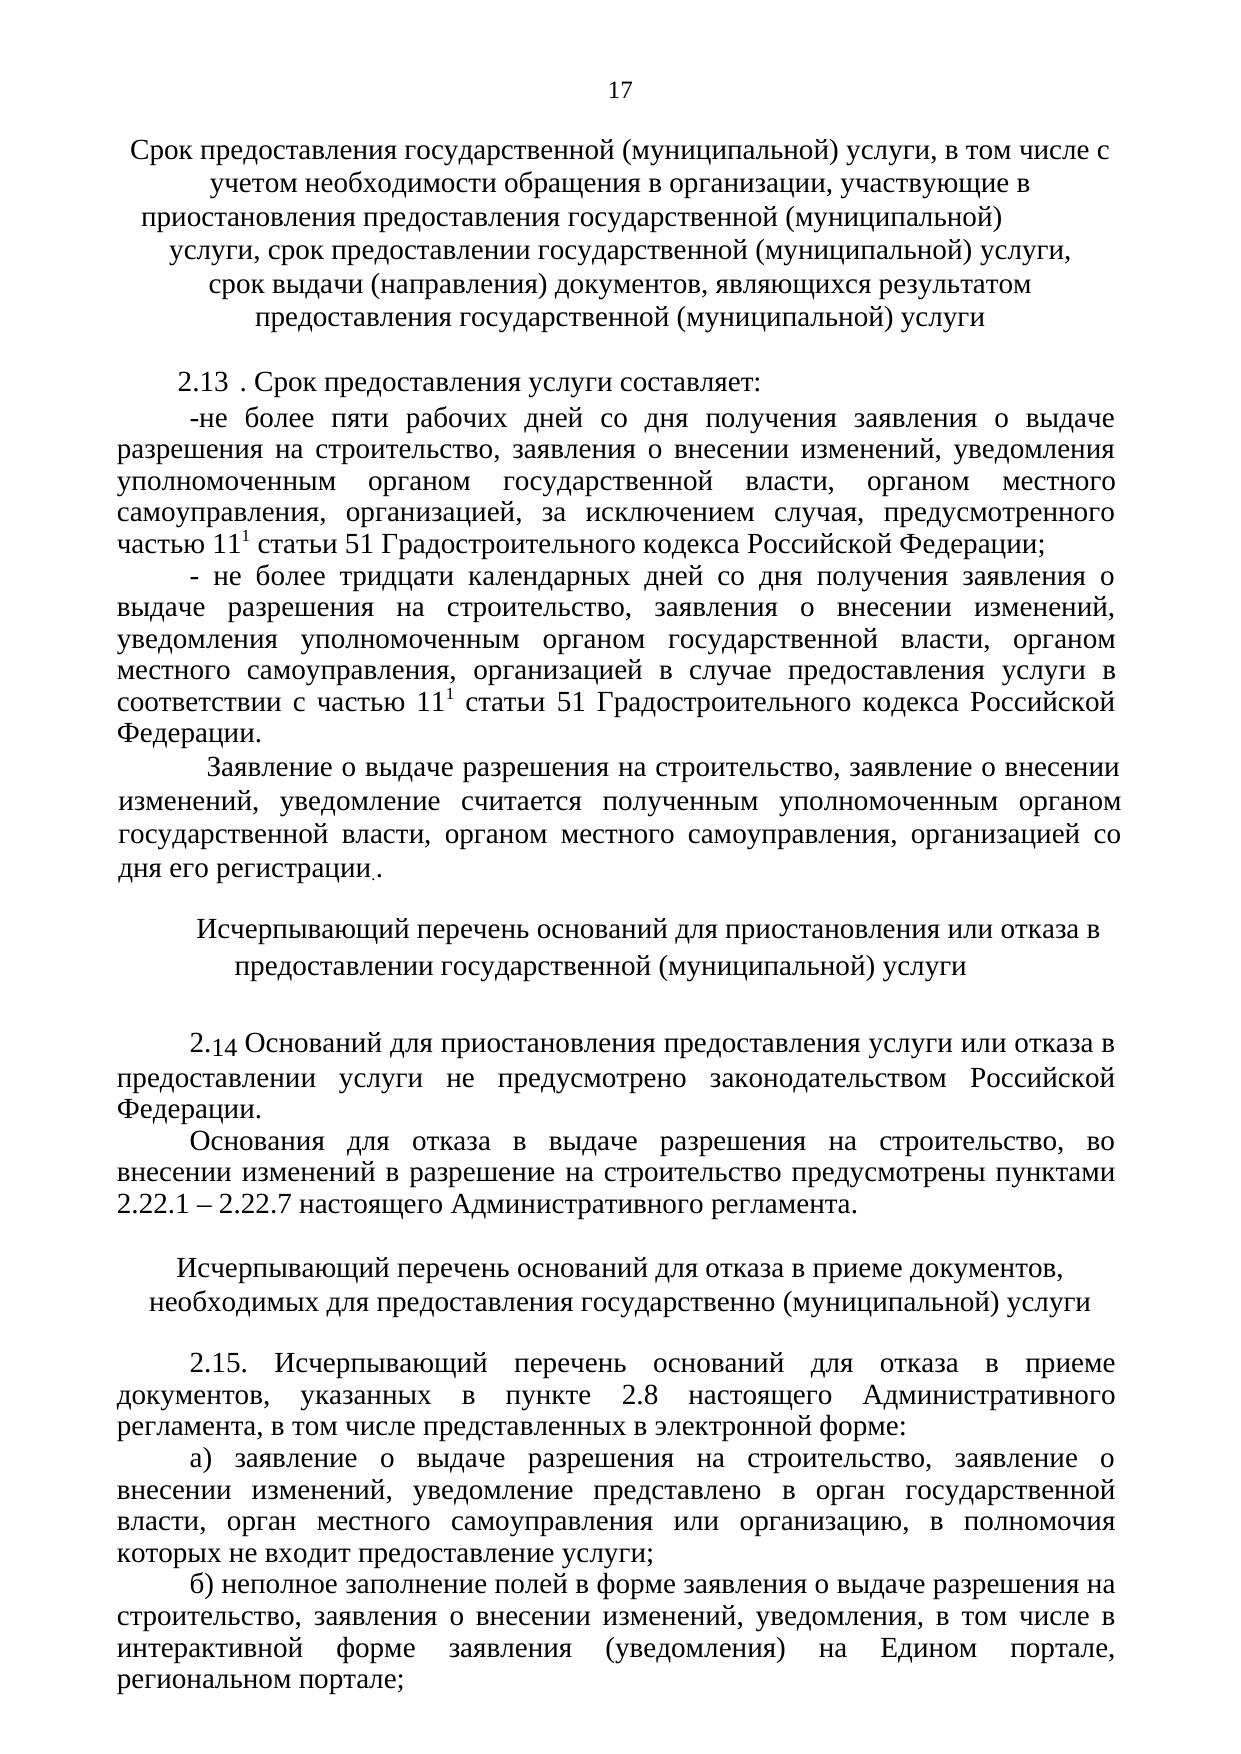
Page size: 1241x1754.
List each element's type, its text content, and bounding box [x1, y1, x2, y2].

text б) неполное заполнение полей в форме заявления о выдаче разрешения на строительство, заявления о внесении изменений, уведомления, в том числе в интерактивной форме заявления (уведомления) на Едином портале, региональном портале; [117, 1569, 1116, 1695]
text срок выдачи (направления) документов, являющихся результатом предоставления государственной (муниципальной) услуги [118, 266, 1122, 333]
text -не более пяти рабочих дней со дня получения заявления о выдаче разрешения на строительство, заявления о внесении изменений, уведомления уполномоченным органом государственной власти, органом местного самоуправления, организацией, за исключением случая, предусмотренного частью 111 статьи 51 Градостроительного кодекса Российской Федерации; [117, 402, 1116, 559]
text 2.15. Исчерпывающий перечень оснований для отказа в приеме документов, указанных в пункте 2.8 настоящего Административного регламента, в том числе представленных в электронной форме: [117, 1347, 1116, 1442]
text 2.14 Оснований для приостановления предоставления услуги или отказа в предоставлении услуги не предусмотрено законодательством Российской Федерации. [117, 1013, 1116, 1125]
text Срок предоставления государственной (муниципальной) услуги, в том числе с учетом необходимости обращения в организации, участвующие в приостановления предоставления государственной (муниципальной) услуги, срок предоставлении государственной (муниципальной) услуги, [118, 132, 1122, 266]
text Исчерпывающий перечень оснований для приостановления или отказа в предоставлении государственной (муниципальной) услуги [196, 912, 1122, 981]
text Заявление о выдаче разрешения на строительство, заявление о внесении изменений, уведомление считается полученным уполномоченным органом государственной власти, органом местного самоуправления, организацией со дня его регистрации.. [118, 749, 1122, 884]
text 2.13 . Срок предоставления услуги составляет: [118, 367, 1122, 398]
text - не более тридцати календарных дней со дня получения заявления о выдаче разрешения на строительство, заявления о внесении изменений, уведомления уполномоченным органом государственной власти, органом местного самоуправления, организацией в случае предоставления услуги в соответствии с частью 111 статьи 51 Градостроительного кодекса Российской Федерации. [117, 560, 1116, 749]
text Основания для отказа в выдаче разрешения на строительство, во внесении изменений в разрешение на строительство предусмотрены пунктами 2.22.1 – 2.22.7 настоящего Административного регламента. [117, 1125, 1116, 1220]
text Исчерпывающий перечень оснований для отказа в приеме документов, [118, 1250, 1122, 1284]
text а) заявление о выдаче разрешения на строительство, заявление о внесении изменений, уведомление представлено в орган государственной власти, орган местного самоуправления или организацию, в полномочия которых не входит предоставление услуги; [117, 1442, 1116, 1568]
text необходимых для предоставления государственно (муниципальной) услуги [118, 1284, 1122, 1317]
